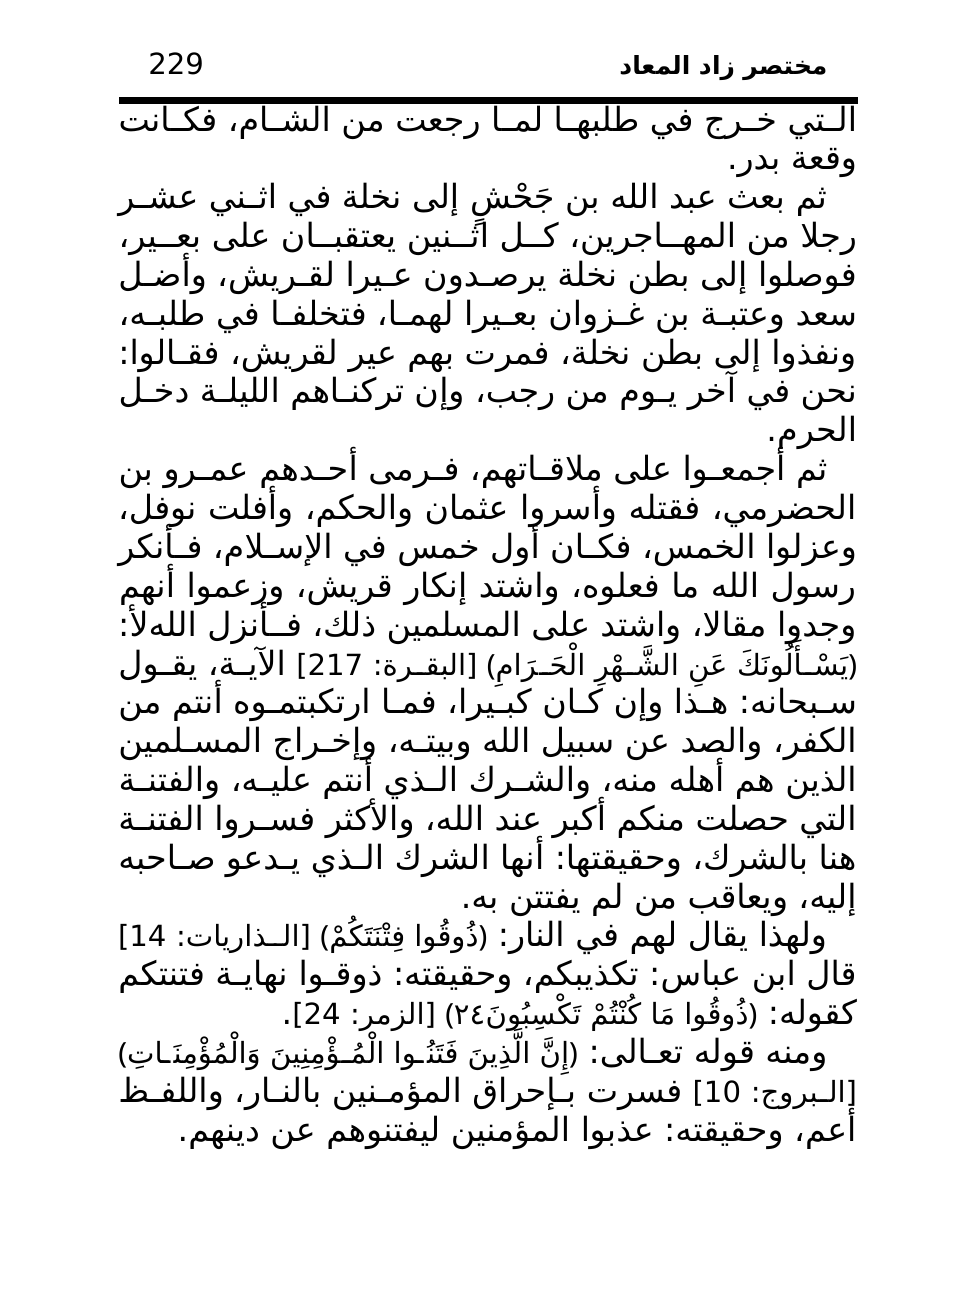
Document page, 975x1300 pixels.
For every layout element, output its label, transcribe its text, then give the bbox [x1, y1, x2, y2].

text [118, 100, 857, 178]
text ومنه قوله تعالى: ﴿إِنَّ الَّذِينَ فَتَنُوا الْمُؤْمِنِينَ وَالْمُؤْمِنَاتِ﴾ [البروج: 10] فسرت بإحراق المؤمنين بالنار، واللفظ أعم، وحقيقته: عذبوا المؤمنين ليفتنوهم عن دينهم. [118, 1032, 857, 1149]
text ثم بعث عبد الله بن جَحْشٍ إلى نخلة في اثني عشر رجلا من المهاجرين، كل اثنين يعتقبان على بعير، فوصلوا إلى بطن نخلة يرصدون عيرا لقريش، وأضل سعد وعتبة بن غزوان بعيرا لهما، فتخلفا في طلبه، ونفذوا إلى بطن نخلة، فمرت بهم عير لقريش، فقالوا: نحن في آخر يوم من رجب، وإن تركناهم الليلة دخل الحرم. [118, 178, 857, 450]
text ثم أجمعوا على ملاقاتهم، فرمى أحدهم عمرو بن الحضرمي، فقتله وأسروا عثمان والحكم، وأفلت نوفل، وعزلوا الخمس، فكان أول خمس في الإسلام، فأنكر رسول الله ما فعلوه، واشتد إنكار قريش، وزعموا أنهم وجدوا مقالا، واشتد على المسلمين ذلك، فأنزل اللهﻷ: ﴿يَسْأَلُونَكَ عَنِ الشَّهْرِ الْحَرَامِ﴾ [البقرة: 217] الآية، يقول سبحانه: هذا وإن كان كبيرا، فما ارتكبتموه أنتم من الكفر، والصد عن سبيل الله وبيته، وإخراج المسلمين الذين هم أهله منه، والشرك الذي أنتم عليه، والفتنة التي حصلت منكم أكبر عند الله، والأكثر فسروا الفتنة هنا بالشرك، وحقيقتها: أنها الشرك الذي يدعو صاحبه إليه، ويعاقب من لم يفتتن به. [118, 450, 857, 916]
text ولهذا يقال لهم في النار: ﴿ذُوقُوا فِتْنَتَكُمْ﴾ [الذاريات: 14] قال ابن عباس: تكذيبكم، وحقيقته: ذوقوا نهاية فتنتكم كقوله: ﴿ذُوقُوا مَا كُنْتُمْ تَكْسِبُونَ٢٤﴾ [الزمر: 24]. [118, 916, 857, 1032]
